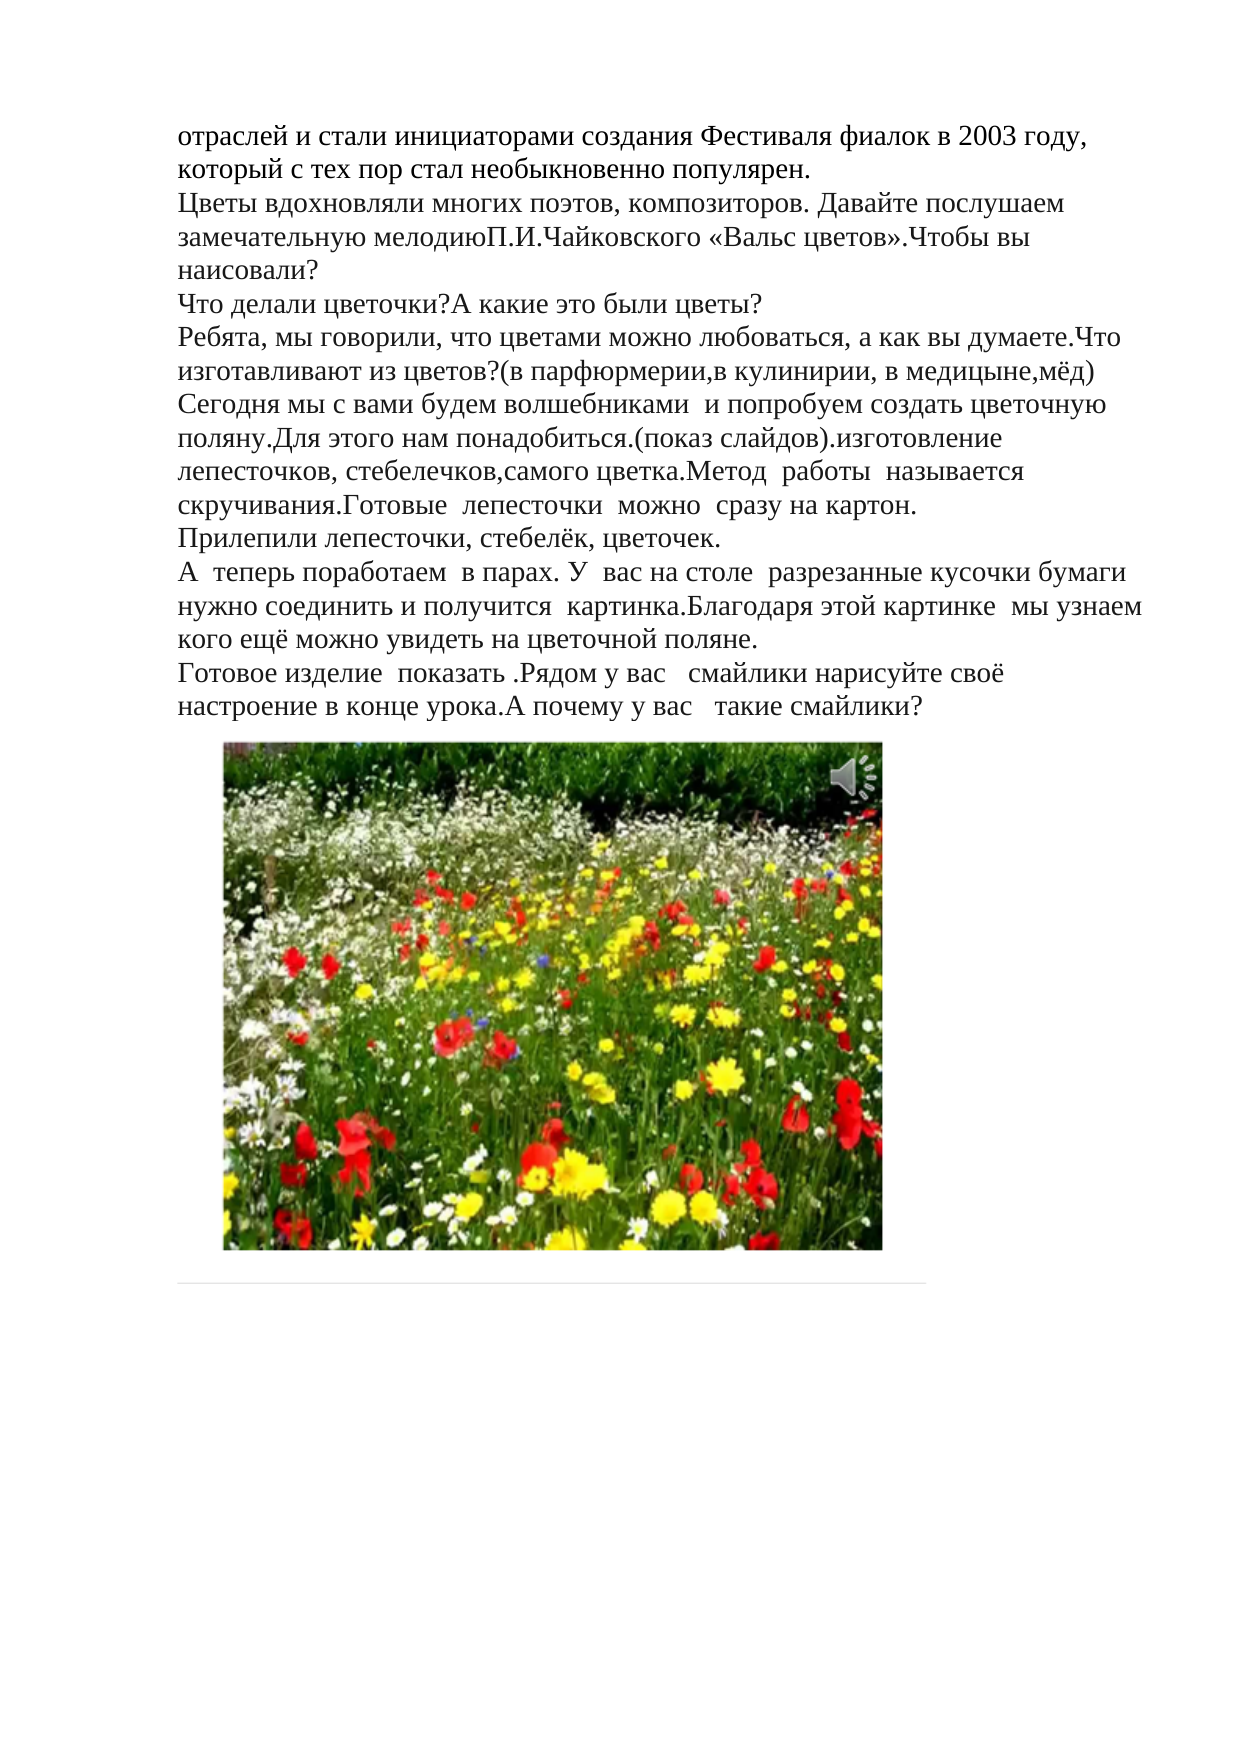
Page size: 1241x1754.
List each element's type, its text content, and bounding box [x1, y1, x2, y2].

text Сегодня мы с вами будем волшебниками и попробуем создать цветочную поляну.Для этого нам понадобиться.(показ слайдов).изготовление лепесточков, стебелечков,самого цветка.Метод работы называется скручивания.Готовые лепесточки можно сразу на картон. [177, 386, 1152, 521]
text Цветы вдохновляли многих поэтов, композиторов. Давайте послушаем замечательную мелодиюП.И.Чайковского «Вальс цветов».Чтобы вы наисовали? [177, 185, 1152, 286]
text Что делали цветочки?А какие это были цветы? [177, 286, 1152, 319]
text Готовое изделие показать .Рядом у вас смайлики нарисуйте своё настроение в конце урока.А почему у вас такие смайлики? [177, 655, 1152, 722]
text А теперь поработаем в парах. У вас на столе разрезанные кусочки бумаги нужно соединить и получится картинка.Благодаря этой картинке мы узнаем кого ещё можно увидеть на цветочной поляне. [177, 554, 1152, 655]
text Прилепили лепесточки, стебелёк, цветочек. [177, 521, 1152, 554]
text Ребята, мы говорили, что цветами можно любоваться, а как вы думаете.Что изготавливают из цветов?(в парфюрмерии,в кулинирии, в медицыне,мёд) [177, 319, 1152, 386]
picture [177, 721, 928, 1285]
